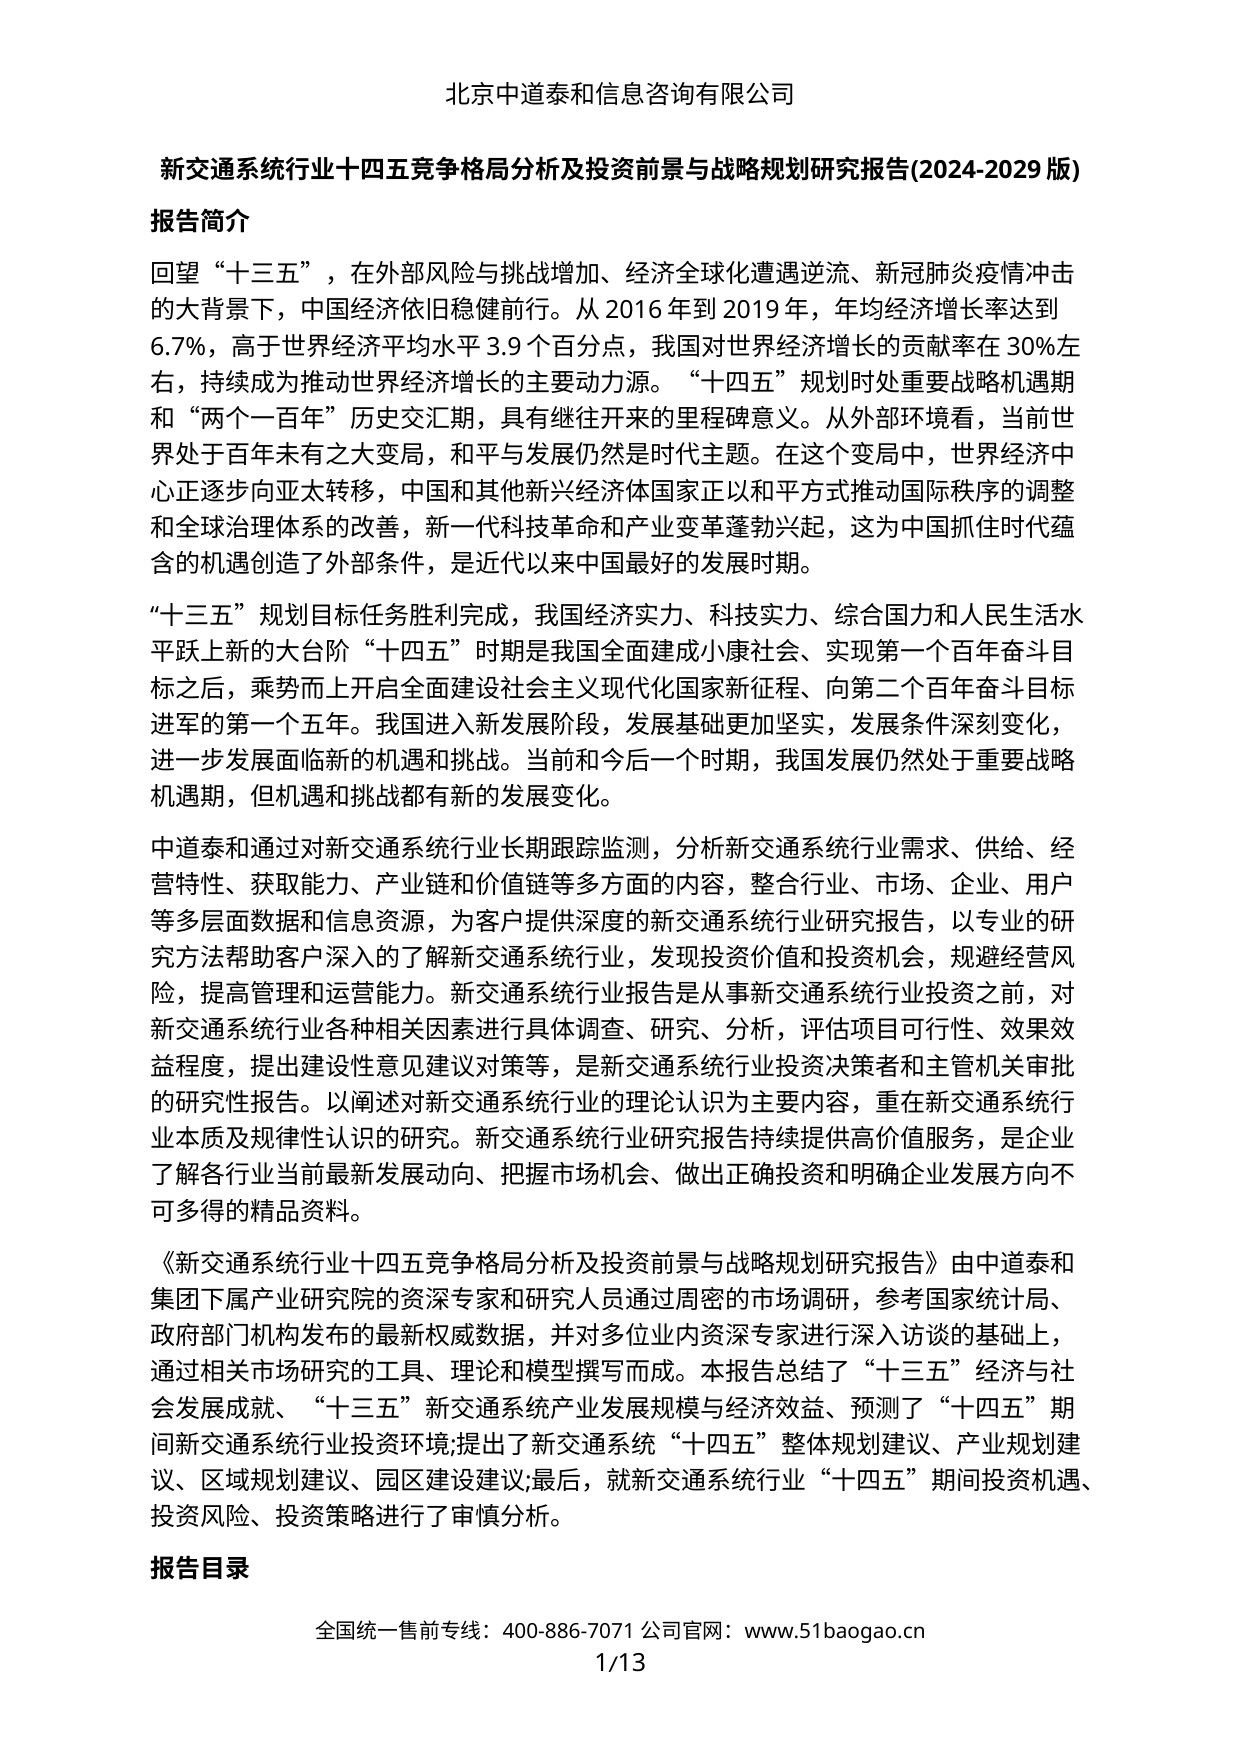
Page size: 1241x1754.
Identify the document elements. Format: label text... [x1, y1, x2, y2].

text 回望“十三五”，在外部风险与挑战增加、经济全球化遭遇逆流、新冠肺炎疫情冲击的大背景下，中国经济依旧稳健前行。从2016年到2019年，年均经济增长率达到6.7%，高于世界经济平均水平3.9个百分点，我国对世界经济增长的贡献率在30%左右，持续成为推动世界经济增长的主要动力源。“十四五”规划时处重要战略机遇期和“两个一百年”历史交汇期，具有继往开来的里程碑意义。从外部环境看，当前世界处于百年未有之大变局，和平与发展仍然是时代主题。在这个变局中，世界经济中心正逐步向亚太转移，中国和其他新兴经济体国家正以和平方式推动国际秩序的调整和全球治理体系的改善，新一代科技革命和产业变革蓬勃兴起，这为中国抓住时代蕴含的机遇创造了外部条件，是近代以来中国最好的发展时期。 [150, 254, 1090, 580]
text “十三五”规划目标任务胜利完成，我国经济实力、科技实力、综合国力和人民生活水平跃上新的大台阶“十四五”时期是我国全面建成小康社会、实现第一个百年奋斗目标之后，乘势而上开启全面建设社会主义现代化国家新征程、向第二个百年奋斗目标进军的第一个五年。我国进入新发展阶段，发展基础更加坚实，发展条件深刻变化，进一步发展面临新的机遇和挑战。当前和今后一个时期，我国发展仍然处于重要战略机遇期，但机遇和挑战都有新的发展变化。 [150, 596, 1090, 813]
text 《新交通系统行业十四五竞争格局分析及投资前景与战略规划研究报告》由中道泰和集团下属产业研究院的资深专家和研究人员通过周密的市场调研，参考国家统计局、政府部门机构发布的最新权威数据，并对多位业内资深专家进行深入访谈的基础上，通过相关市场研究的工具、理论和模型撰写而成。本报告总结了“十三五”经济与社会发展成就、“十三五”新交通系统产业发展规模与经济效益、预测了“十四五”期间新交通系统行业投资环境;提出了新交通系统“十四五”整体规划建议、产业规划建议、区域规划建议、园区建设建议;最后，就新交通系统行业“十四五”期间投资机遇、投资风险、投资策略进行了审慎分析。 [150, 1243, 1090, 1533]
text 中道泰和通过对新交通系统行业长期跟踪监测，分析新交通系统行业需求、供给、经营特性、获取能力、产业链和价值链等多方面的内容，整合行业、市场、企业、用户等多层面数据和信息资源，为客户提供深度的新交通系统行业研究报告，以专业的研究方法帮助客户深入的了解新交通系统行业，发现投资价值和投资机会，规避经营风险，提高管理和运营能力。新交通系统行业报告是从事新交通系统行业投资之前，对新交通系统行业各种相关因素进行具体调查、研究、分析，评估项目可行性、效果效益程度，提出建设性意见建议对策等，是新交通系统行业投资决策者和主管机关审批的研究性报告。以阐述对新交通系统行业的理论认识为主要内容，重在新交通系统行业本质及规律性认识的研究。新交通系统行业研究报告持续提供高价值服务，是企业了解各行业当前最新发展动向、把握市场机会、做出正确投资和明确企业发展方向不可多得的精品资料。 [150, 829, 1090, 1227]
text 报告目录 [150, 1549, 1090, 1585]
text 新交通系统行业十四五竞争格局分析及投资前景与战略规划研究报告(2024-2029版) [150, 150, 1090, 186]
text 报告简介 [150, 202, 1090, 238]
